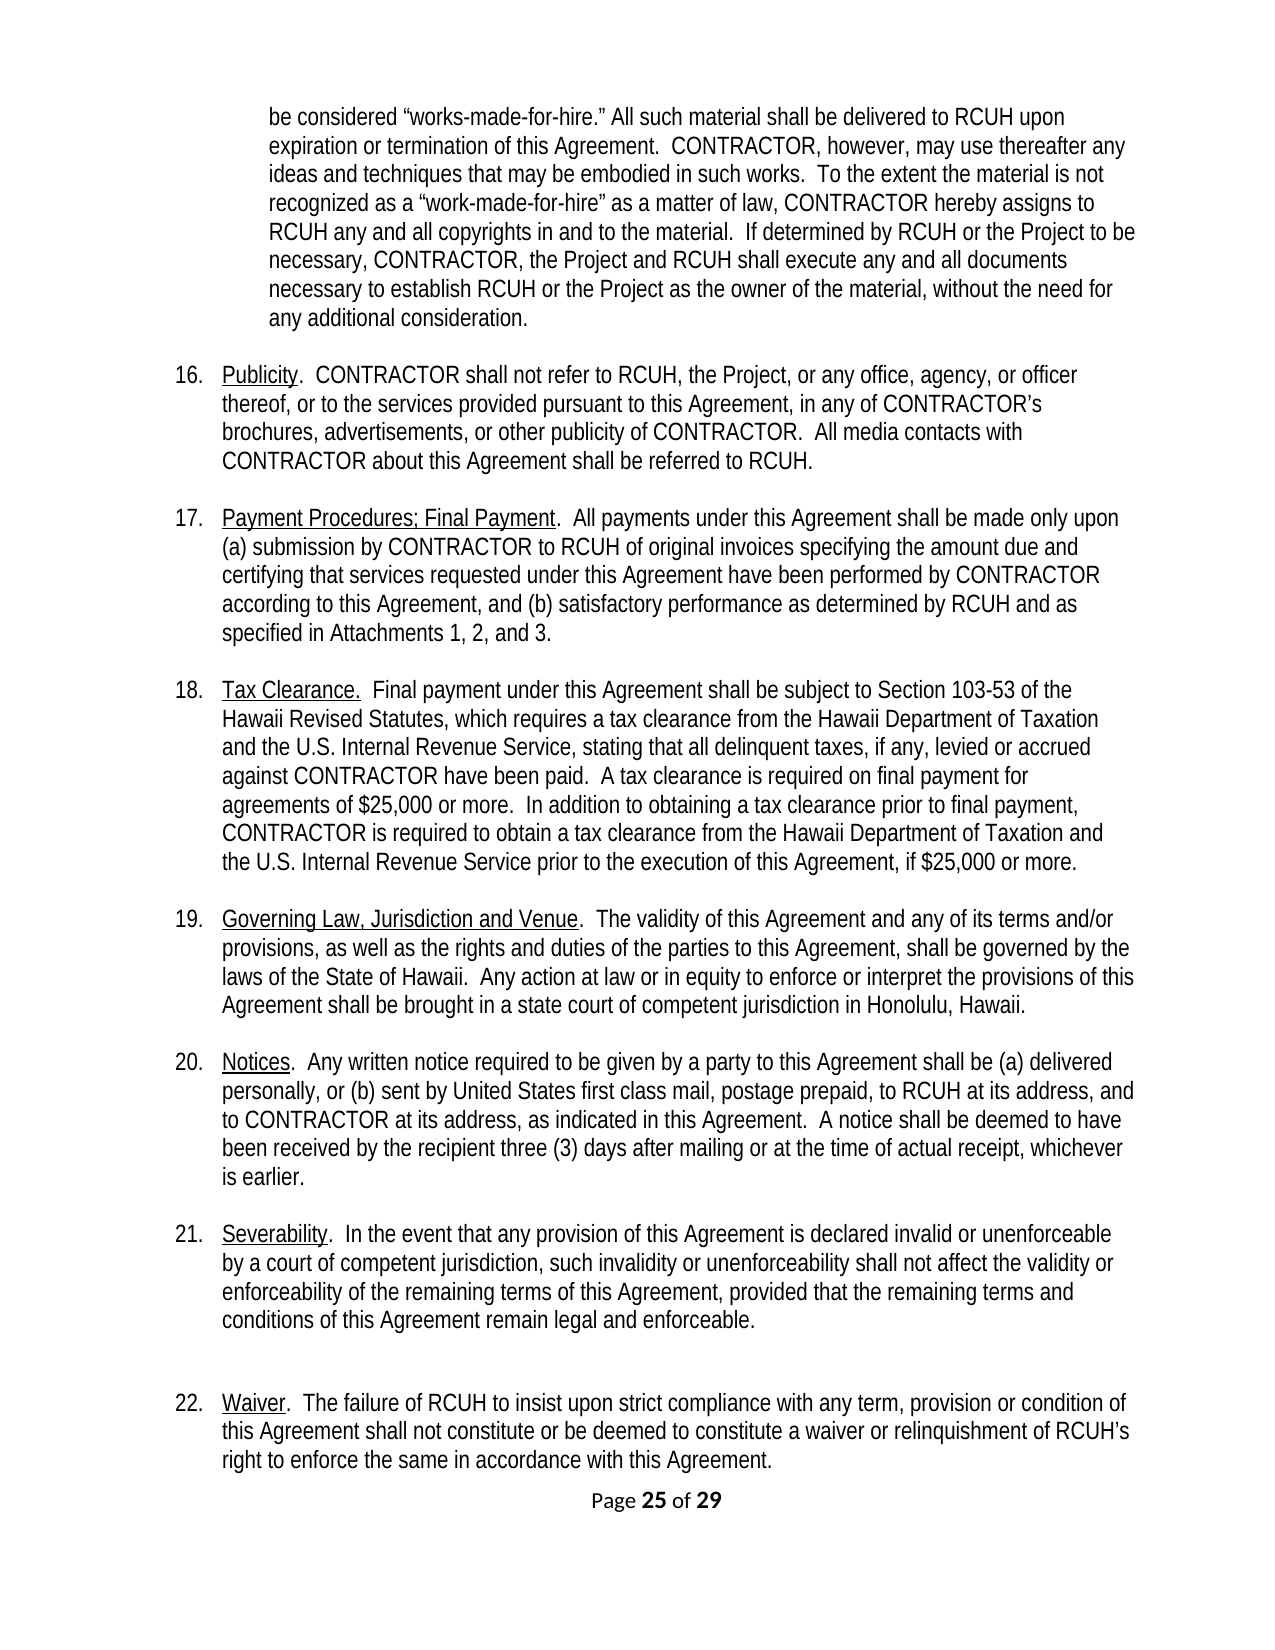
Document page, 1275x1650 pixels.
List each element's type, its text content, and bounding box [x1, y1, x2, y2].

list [222, 102, 1137, 331]
list Governing Law, Jurisdiction and Venue. The validity of this Agreement and any of its terms and/or provisions, as well as the rights and duties of the parties to this Agreement, shall be governed by the laws of the State of Hawaii. Any action at law or in equity to enforce or interpret the provisions of this Agreement shall be brought in a state court of competent jurisdiction in Honolulu, Hawaii. [175, 904, 1137, 1019]
list Tax Clearance. Final payment under this Agreement shall be subject to Section 103-53 of the Hawaii Revised Statutes, which requires a tax clearance from the Hawaii Department of Taxation and the U.S. Internal Revenue Service, stating that all delinquent taxes, if any, levied or accrued against CONTRACTOR have been paid. A tax clearance is required on final payment for agreements of $25,000 or more. In addition to obtaining a tax clearance prior to final payment, CONTRACTOR is required to obtain a tax clearance from the Hawaii Department of Taxation and the U.S. Internal Revenue Service prior to the execution of this Agreement, if $25,000 or more. [175, 675, 1137, 876]
list Payment Procedures; Final Payment. All payments under this Agreement shall be made only upon (a) submission by CONTRACTOR to RCUH of original invoices specifying the amount due and certifying that services requested under this Agreement have been performed by CONTRACTOR according to this Agreement, and (b) satisfactory performance as determined by RCUH and as specified in Attachments 1, 2, and 3. [175, 503, 1137, 646]
list Publicity. CONTRACTOR shall not refer to RCUH, the Project, or any office, agency, or officer thereof, or to the services provided pursuant to this Agreement, in any of CONTRACTOR’s brochures, advertisements, or other publicity of CONTRACTOR. All media contacts with CONTRACTOR about this Agreement shall be referred to RCUH. [175, 360, 1137, 474]
list Notices. Any written notice required to be given by a party to this Agreement shall be (a) delivered personally, or (b) sent by United States first class mail, postage prepaid, to RCUH at its address, and to CONTRACTOR at its address, as indicated in this Agreement. A notice shall be deemed to have been received by the recipient three (3) days after mailing or at the time of actual receipt, whichever is earlier. [175, 1047, 1137, 1191]
list Waiver. The failure of RCUH to insist upon strict compliance with any term, provision or condition of this Agreement shall not constitute or be deemed to constitute a waiver or relinquishment of RCUH’s right to enforce the same in accordance with this Agreement. [175, 1388, 1137, 1473]
list Severability. In the event that any provision of this Agreement is declared invalid or unenforceable by a court of competent jurisdiction, such invalidity or unenforceability shall not affect the validity or enforceability of the remaining terms of this Agreement, provided that the remaining terms and conditions of this Agreement remain legal and enforceable. [175, 1219, 1137, 1334]
